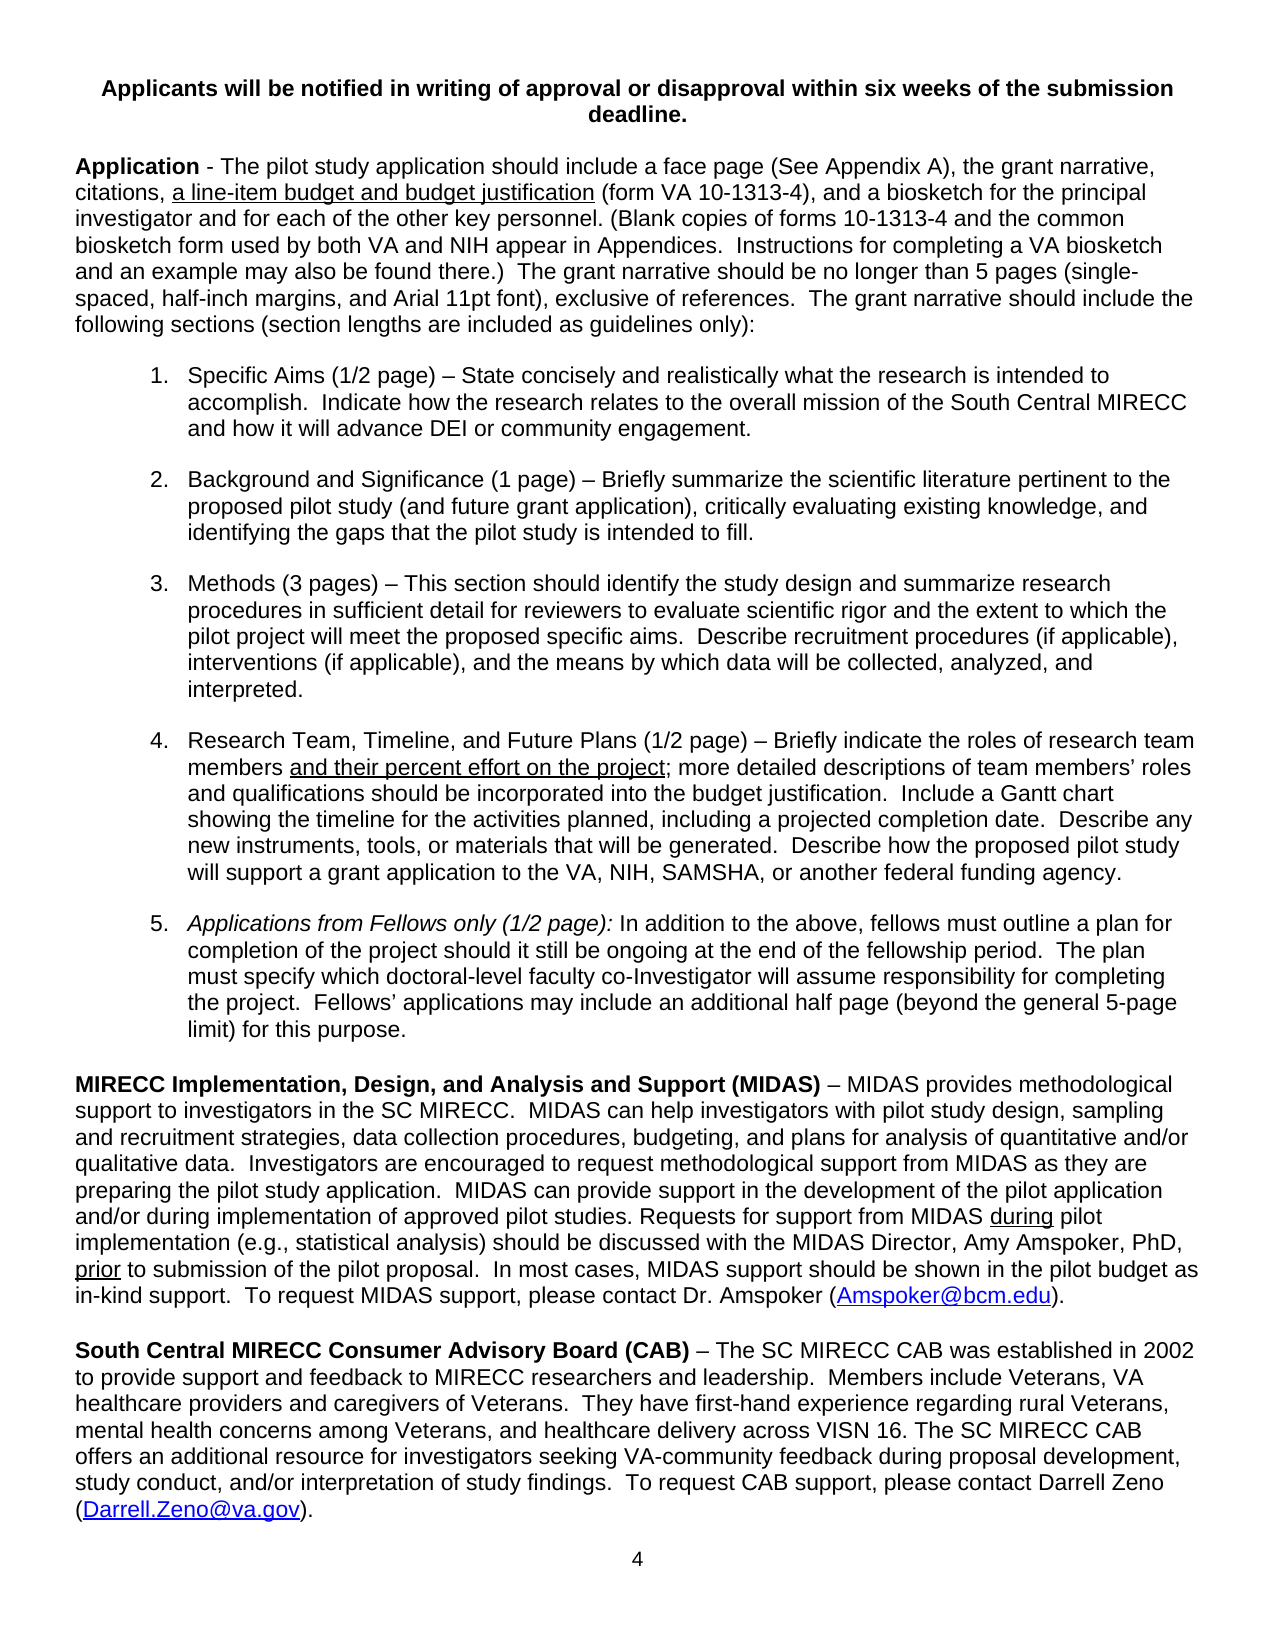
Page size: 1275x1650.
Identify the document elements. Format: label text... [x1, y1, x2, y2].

list Research Team, Timeline, and Future Plans (1/2 page) – Briefly indicate the roles of research team members and their percent effort on the project; more detailed descriptions of team members’ roles and qualifications should be incorporated into the budget justification. Include a Gantt chart showing the timeline for the activities planned, including a projected completion date. Describe any new instruments, tools, or materials that will be generated. Describe how the proposed pilot study will support a grant application to the VA, NIH, SAMSHA, or another federal funding agency. [150, 727, 1200, 885]
list Applications from Fellows only (1/2 page): In addition to the above, fellows must outline a plan for completion of the project should it still be ongoing at the end of the fellowship period. The plan must specify which doctoral-level faculty co-Investigator will assume responsibility for completing the project. Fellows’ applications may include an additional half page (beyond the general 5-page limit) for this purpose. [150, 910, 1200, 1042]
list Specific Aims (1/2 page) – State concisely and realistically what the research is intended to accomplish. Indicate how the research relates to the overall mission of the South Central MIRECC and how it will advance DEI or community engagement. [150, 362, 1200, 441]
text MIRECC Implementation, Design, and Analysis and Support (MIDAS) – MIDAS provides methodological support to investigators in the SC MIRECC. MIDAS can help investigators with pilot study design, sampling and recruitment strategies, data collection procedures, budgeting, and plans for analysis of quantitative and/or qualitative data. Investigators are encouraged to request methodological support from MIDAS as they are preparing the pilot study application. MIDAS can provide support in the development of the pilot application and/or during implementation of approved pilot studies. Requests for support from MIDAS during pilot implementation (e.g., statistical analysis) should be discussed with the MIDAS Director, Amy Amspoker, PhD, prior to submission of the pilot proposal. In most cases, MIDAS support should be shown in the pilot budget as in-kind support. To request MIDAS support, please contact Dr. Amspoker (Amspoker@bcm.edu). [75, 1071, 1200, 1308]
text South Central MIRECC Consumer Advisory Board (CAB) – The SC MIRECC CAB was established in 2002 to provide support and feedback to MIRECC researchers and leadership. Members include Veterans, VA healthcare providers and caregivers of Veterans. They have first-hand experience regarding rural Veterans, mental health concerns among Veterans, and healthcare delivery across VISN 16. The SC MIRECC CAB offers an additional resource for investigators seeking VA-community feedback during proposal development, study conduct, and/or interpretation of study findings. To request CAB support, please contact Darrell Zeno (Darrell.Zeno@va.gov). [75, 1337, 1200, 1522]
text Application - The pilot study application should include a face page (See Appendix A), the grant narrative, citations, a line-item budget and budget justification (form VA 10-1313-4), and a biosketch for the principal investigator and for each of the other key personnel. (Blank copies of forms 10-1313-4 and the common biosketch form used by both VA and NIH appear in Appendices. Instructions for completing a VA biosketch and an example may also be found there.) The grant narrative should be no longer than 5 pages (single-spaced, half-inch margins, and Arial 11pt font), exclusive of references. The grant narrative should include the following sections (section lengths are included as guidelines only): [75, 153, 1200, 337]
text Applicants will be notified in writing of approval or disapproval within six weeks of the submission deadline. [75, 75, 1200, 128]
list Methods (3 pages) – This section should identify the study design and summarize research procedures in sufficient detail for reviewers to evaluate scientific rigor and the extent to which the pilot project will meet the proposed specific aims. Describe recruitment procedures (if applicable), interventions (if applicable), and the means by which data will be collected, analyzed, and interpreted. [150, 570, 1200, 702]
list Background and Significance (1 page) – Briefly summarize the scientific literature pertinent to the proposed pilot study (and future grant application), critically evaluating existing knowledge, and identifying the gaps that the pilot study is intended to fill. [150, 466, 1200, 545]
